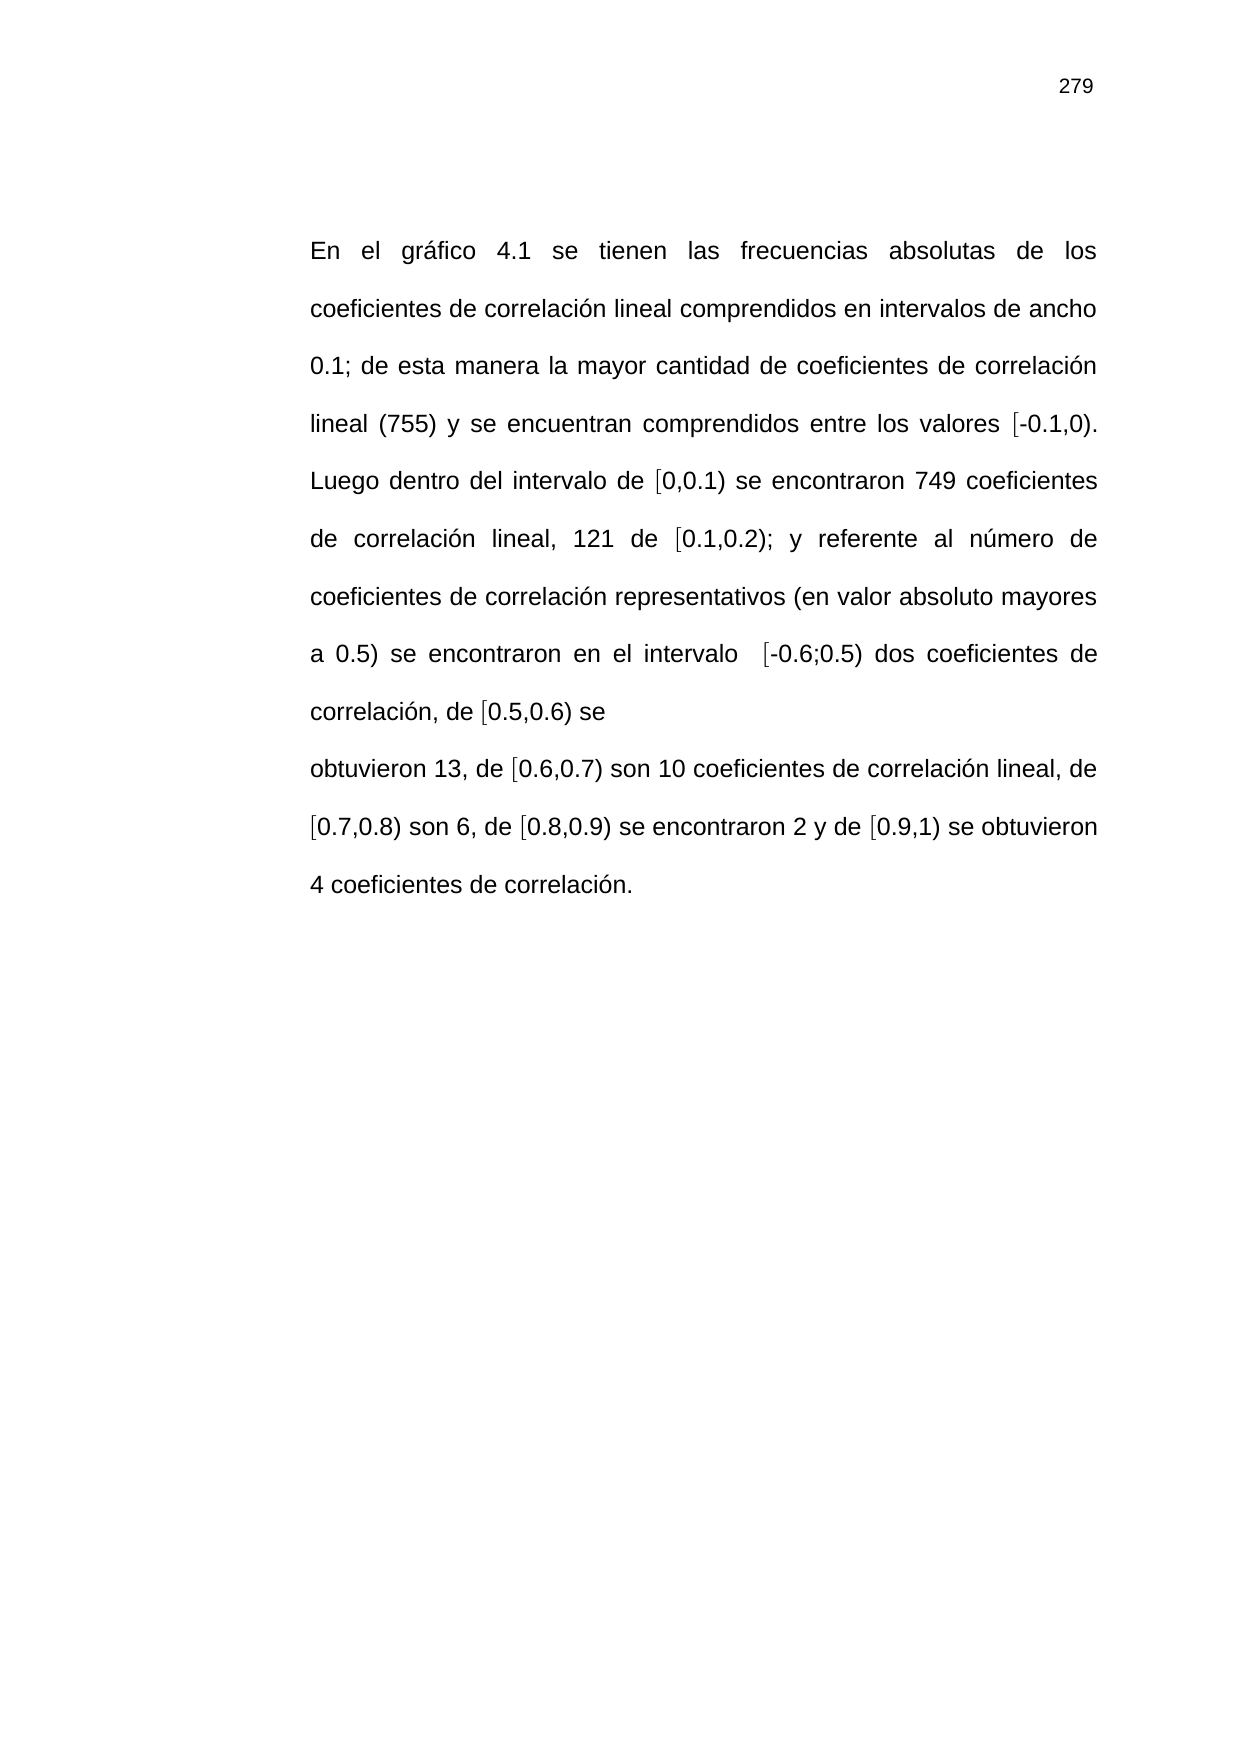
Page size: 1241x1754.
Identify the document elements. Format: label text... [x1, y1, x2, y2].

text obtuvieron 13, de 0.6,0.7) son 10 coeficientes de correlación lineal, de 0.7,0.8) son 6, de 0.8,0.9) se encontraron 2 y de 0.9,1) se obtuvieron 4 coeficientes de correlación. [310, 754, 1098, 898]
text En el gráfico 4.1 se tienen las frecuencias absolutas de los coeficientes de correlación lineal comprendidos en intervalos de ancho 0.1; de esta manera la mayor cantidad de coeficientes de correlación lineal (755) y se encuentran comprendidos entre los valores -0.1,0). Luego dentro del intervalo de 0,0.1) se encontraron 749 coeficientes de correlación lineal, 121 de 0.1,0.2); y referente al número de coeficientes de correlación representativos (en valor absoluto mayores a 0.5) se encontraron en el intervalo -0.6;0.5) dos coeficientes de correlación, de 0.5,0.6) se [310, 236, 1098, 726]
